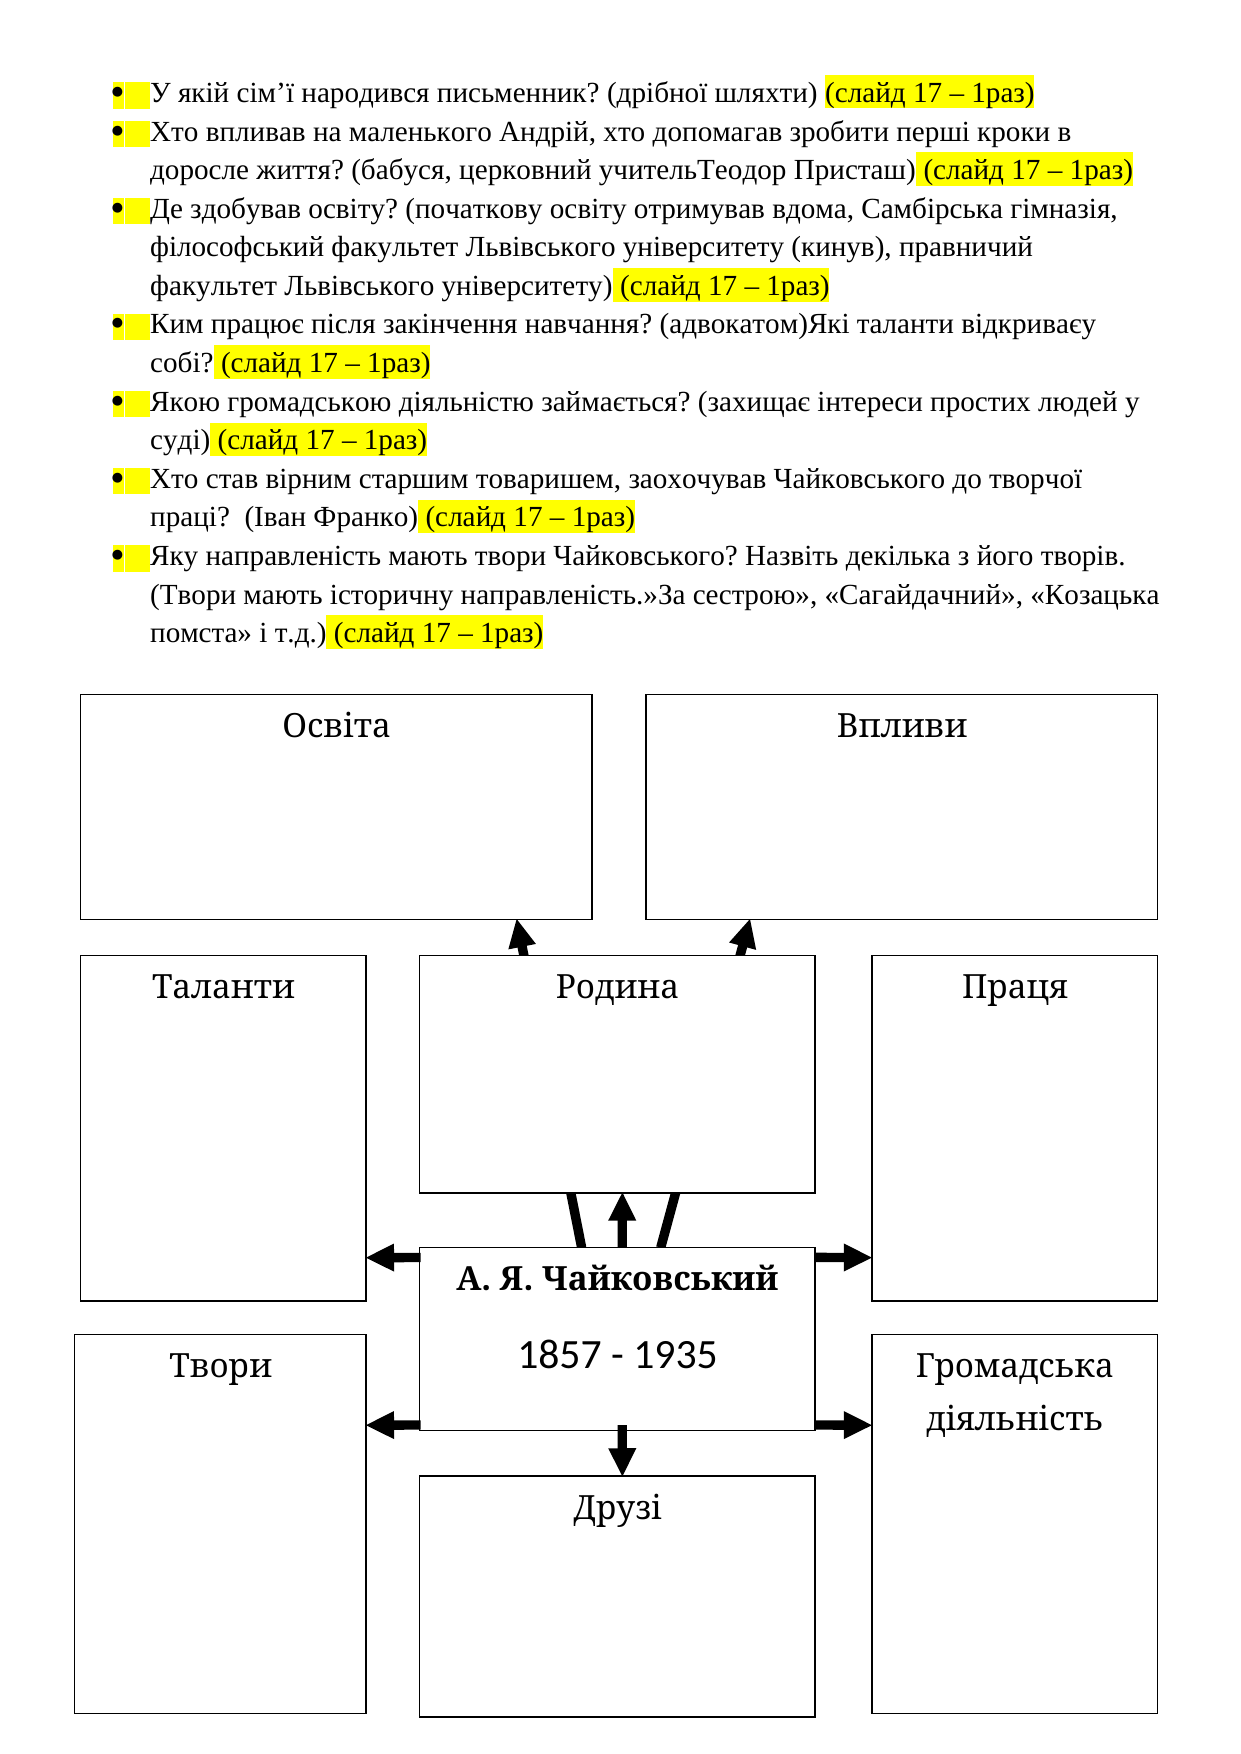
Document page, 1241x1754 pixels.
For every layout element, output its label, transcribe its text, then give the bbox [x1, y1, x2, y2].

list Якою громадською діяльністю займається? (захищає інтереси простих людей у суді) (слайд 17 – 1раз) [112, 384, 1165, 456]
list Ким працює після закінчення навчання? (адвокатом)Які таланти відкриваєу собі? (слайд 17 – 1раз) [112, 307, 1165, 379]
list Де здобував освіту? (початкову освіту отримував вдома, Самбірська гімназія, філософський факультет Львівського університету (кинув), правничий факультет Львівського університету) (слайд 17 – 1раз) [112, 191, 1165, 302]
list Хто впливав на маленького Андрій, хто допомагав зробити перші кроки в доросле життя? (бабуся, церковний учительТеодор Присташ) (слайд 17 – 1раз) [112, 114, 1165, 186]
list Хто став вірним старшим товаришем, заохочував Чайковського до творчої праці? (Іван Франко) (слайд 17 – 1раз) [112, 461, 1165, 533]
list У якій сім’ї народився письменник? (дрібної шляхти) (слайд 17 – 1раз) [112, 75, 1165, 109]
list Яку направленість мають твори Чайковського? Назвіть декілька з його творів. (Твори мають історичну направленість.»За сестрою», «Сагайдачний», «Козацька помста» і т.д.) (слайд 17 – 1раз) [112, 538, 1165, 649]
